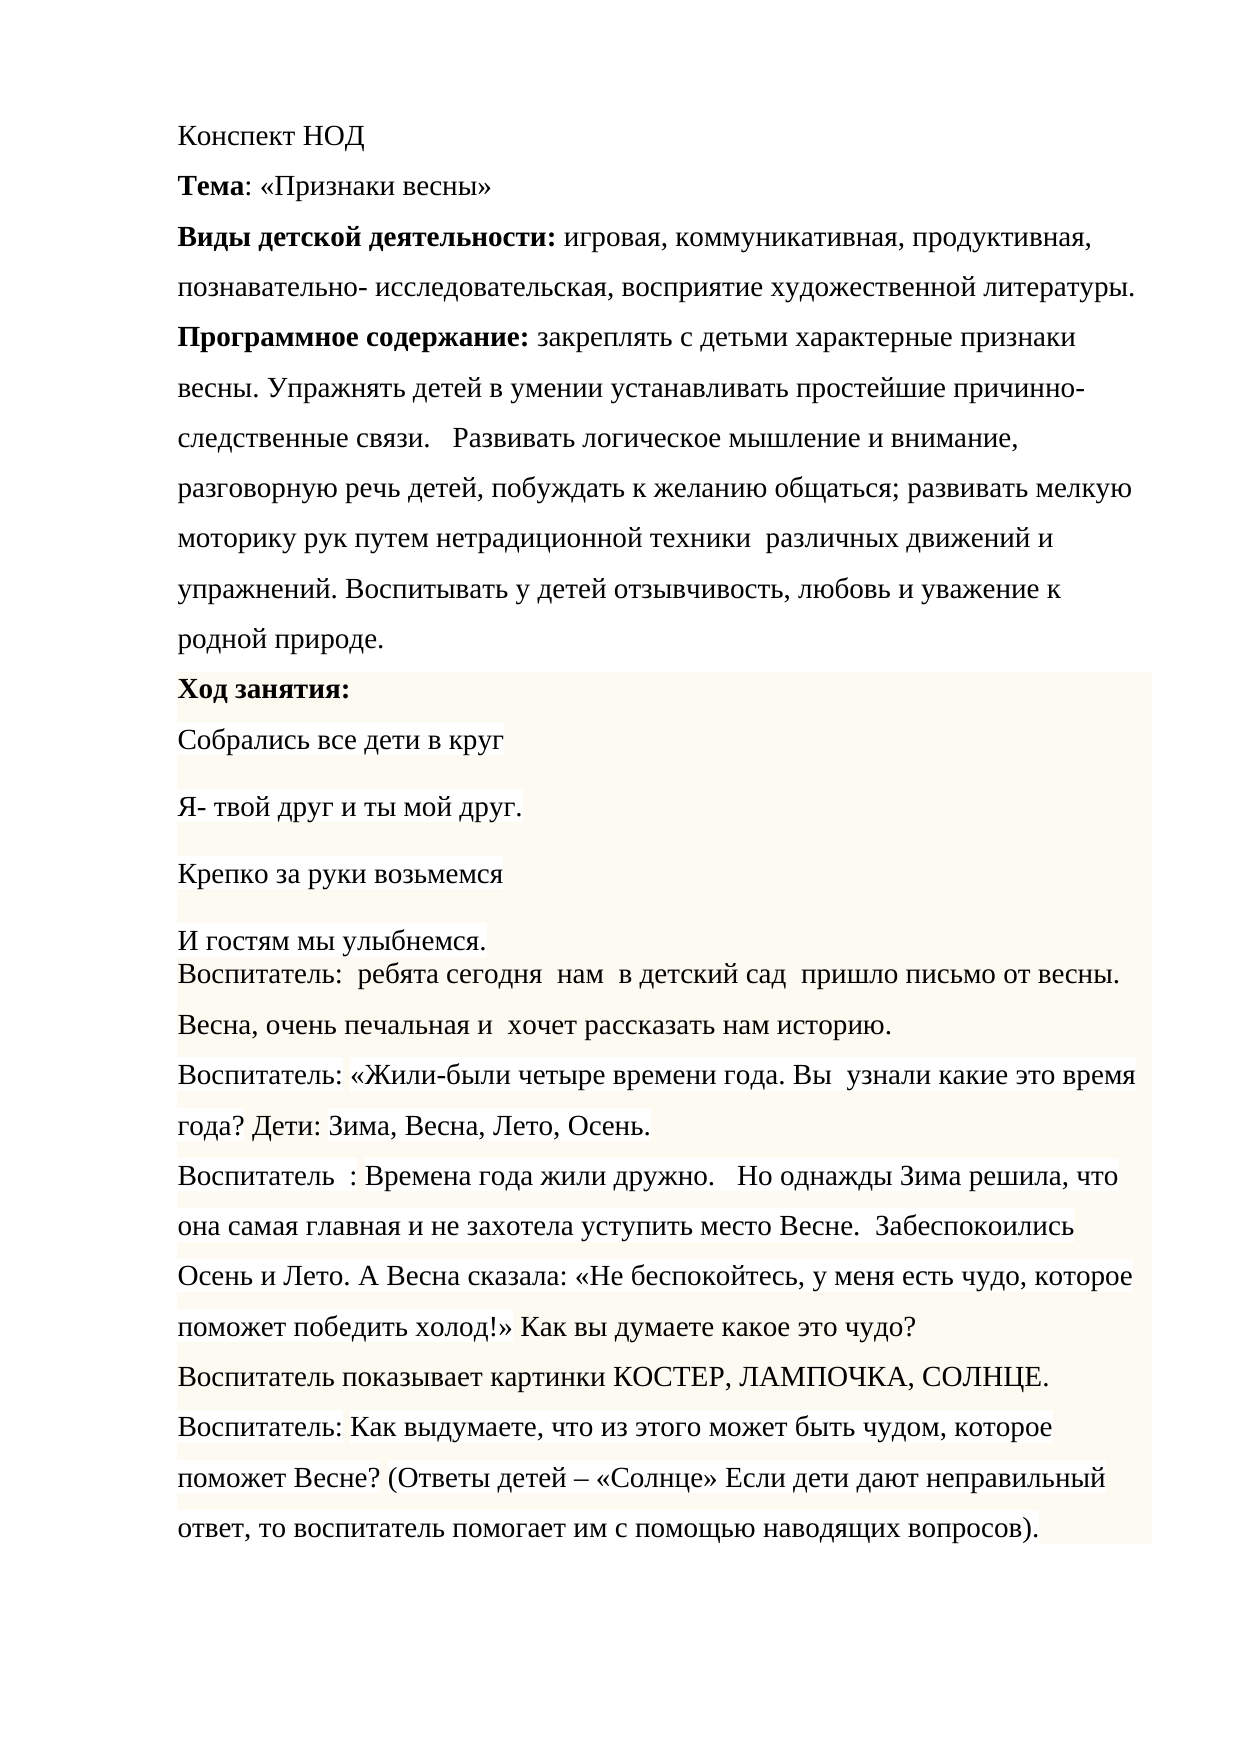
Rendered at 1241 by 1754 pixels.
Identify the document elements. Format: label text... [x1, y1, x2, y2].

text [177, 957, 1152, 1544]
text Ход занятия: [177, 672, 1152, 705]
text Виды детской деятельности: игровая, коммуникативная, продуктивная, познавательно- исследовательская, восприятие художественной литературы. Программное содержание: закреплять с детьми характерные признаки весны. Упражнять детей в умении устанавливать простейшие причинно-следственные связи. Развивать логическое мышление и внимание, разговорную речь детей, побуждать к желанию общаться; развивать мелкую моторику рук путем нетрадиционной техники различных движений и упражнений. Воспитывать у детей отзывчивость, любовь и уважение к родной природе. [177, 219, 1152, 655]
text Конспект НОД [177, 118, 1152, 152]
text Тема: «Признаки весны» [177, 168, 1152, 202]
text Собрались все дети в круг Я- твой друг и ты мой друг. Крепко за руки возьмемся И гостям мы улыбнемся. [177, 722, 1152, 957]
